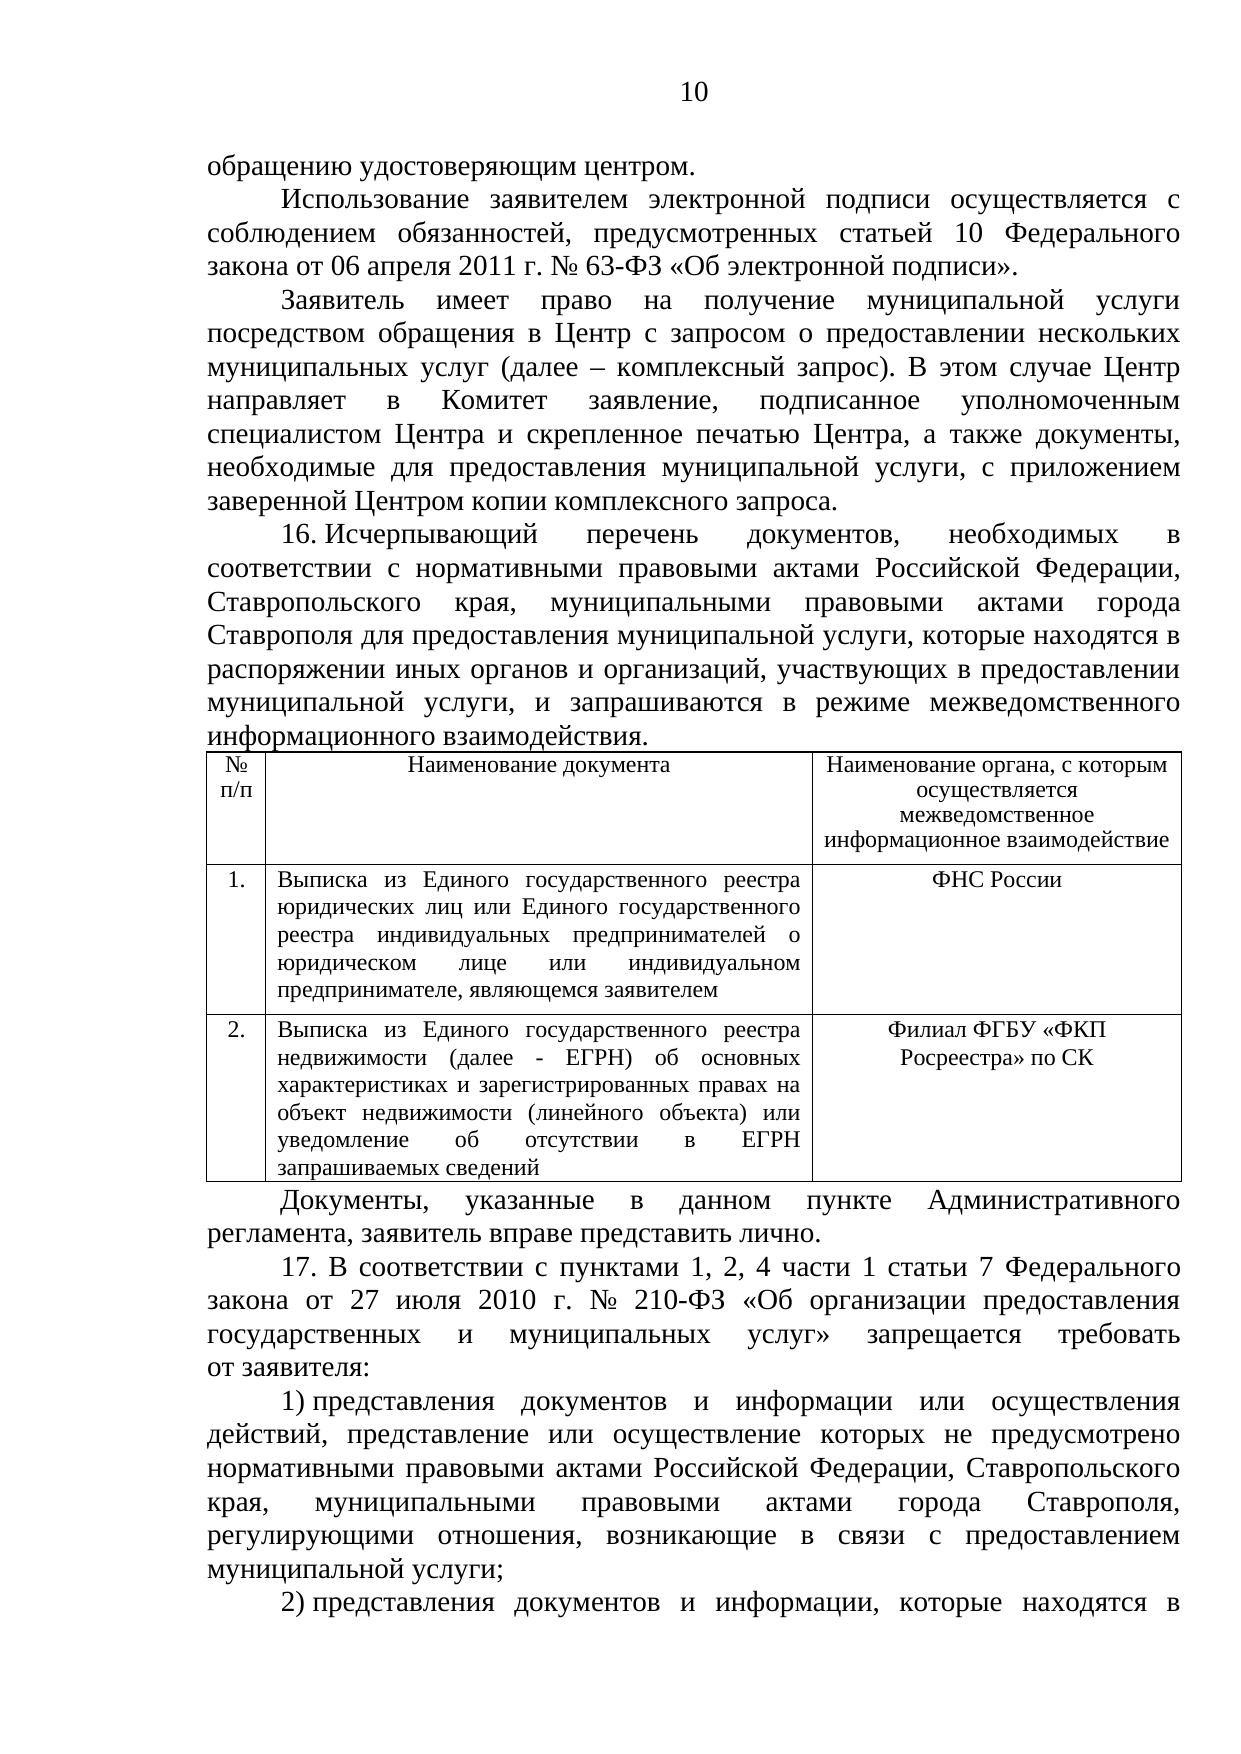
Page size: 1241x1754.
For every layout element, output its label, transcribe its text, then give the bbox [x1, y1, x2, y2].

text Использование заявителем электронной подписи осуществляется с соблюдением обязанностей, предусмотренных статьей 10 Федерального закона от 06 апреля . № 63-ФЗ «Об электронной подписи». [207, 181, 1181, 282]
text 1) представления документов и информации или осуществления действий, представление или осуществление которых не предусмотрено нормативными правовыми актами Российской Федерации, Ставропольского края, муниципальными правовыми актами города Ставрополя, регулирующими отношения, возникающие в связи с предоставлением муниципальной услуги; [207, 1383, 1181, 1584]
table_cell Филиал ФГБУ «ФКП Росреестра» по СК [813, 1015, 1181, 1181]
text 17. В соответствии с пунктами 1, 2, 4 части 1 статьи 7 Федерального закона от 27 июля . № 210-ФЗ «Об организации предоставления государственных и муниципальных услуг» запрещается требовать от заявителя: [207, 1249, 1181, 1383]
table_cell ФНС России [813, 865, 1181, 1014]
table_header № п/п [207, 753, 265, 864]
text Документы, указанные в данном пункте Административного регламента, заявитель вправе представить лично. [207, 1182, 1181, 1249]
text 16. Исчерпывающий перечень документов, необходимых в соответствии с нормативными правовыми актами Российской Федерации, Ставропольского края, муниципальными правовыми актами города Ставрополя для предоставления муниципальной услуги, которые находятся в распоряжении иных органов и организаций, участвующих в предоставлении муниципальной услуги, и запрашиваются в режиме межведомственного информационного взаимодействия. [207, 517, 1181, 751]
table_cell Выписка из Единого государственного реестра юридических лиц или Единого государственного реестра индивидуальных предпринимателей о юридическом лице или индивидуальном предпринимателе, являющемся заявителем [266, 865, 812, 1014]
table_cell 2. [207, 1015, 265, 1181]
table_cell 1. [207, 865, 265, 1014]
table_header Наименование документа [266, 753, 812, 864]
table_cell Выписка из Единого государственного реестра недвижимости (далее - ЕГРН) об основных характеристиках и зарегистрированных правах на объект недвижимости (линейного объекта) или уведомление об отсутствии в ЕГРН запрашиваемых сведений [266, 1015, 812, 1181]
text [207, 1584, 1181, 1618]
table_header Наименование органа, с которым осуществляется межведомственное информационное взаимодействие [813, 753, 1181, 864]
text Заявитель имеет право на получение муниципальной услуги посредством обращения в Центр с запросом о предоставлении нескольких муниципальных услуг (далее – комплексный запрос). В этом случае Центр направляет в Комитет заявление, подписанное уполномоченным специалистом Центра и скрепленное печатью Центра, а также документы, необходимые для предоставления муниципальной услуги, с приложением заверенной Центром копии комплексного запроса. [207, 282, 1181, 517]
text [207, 148, 1181, 181]
